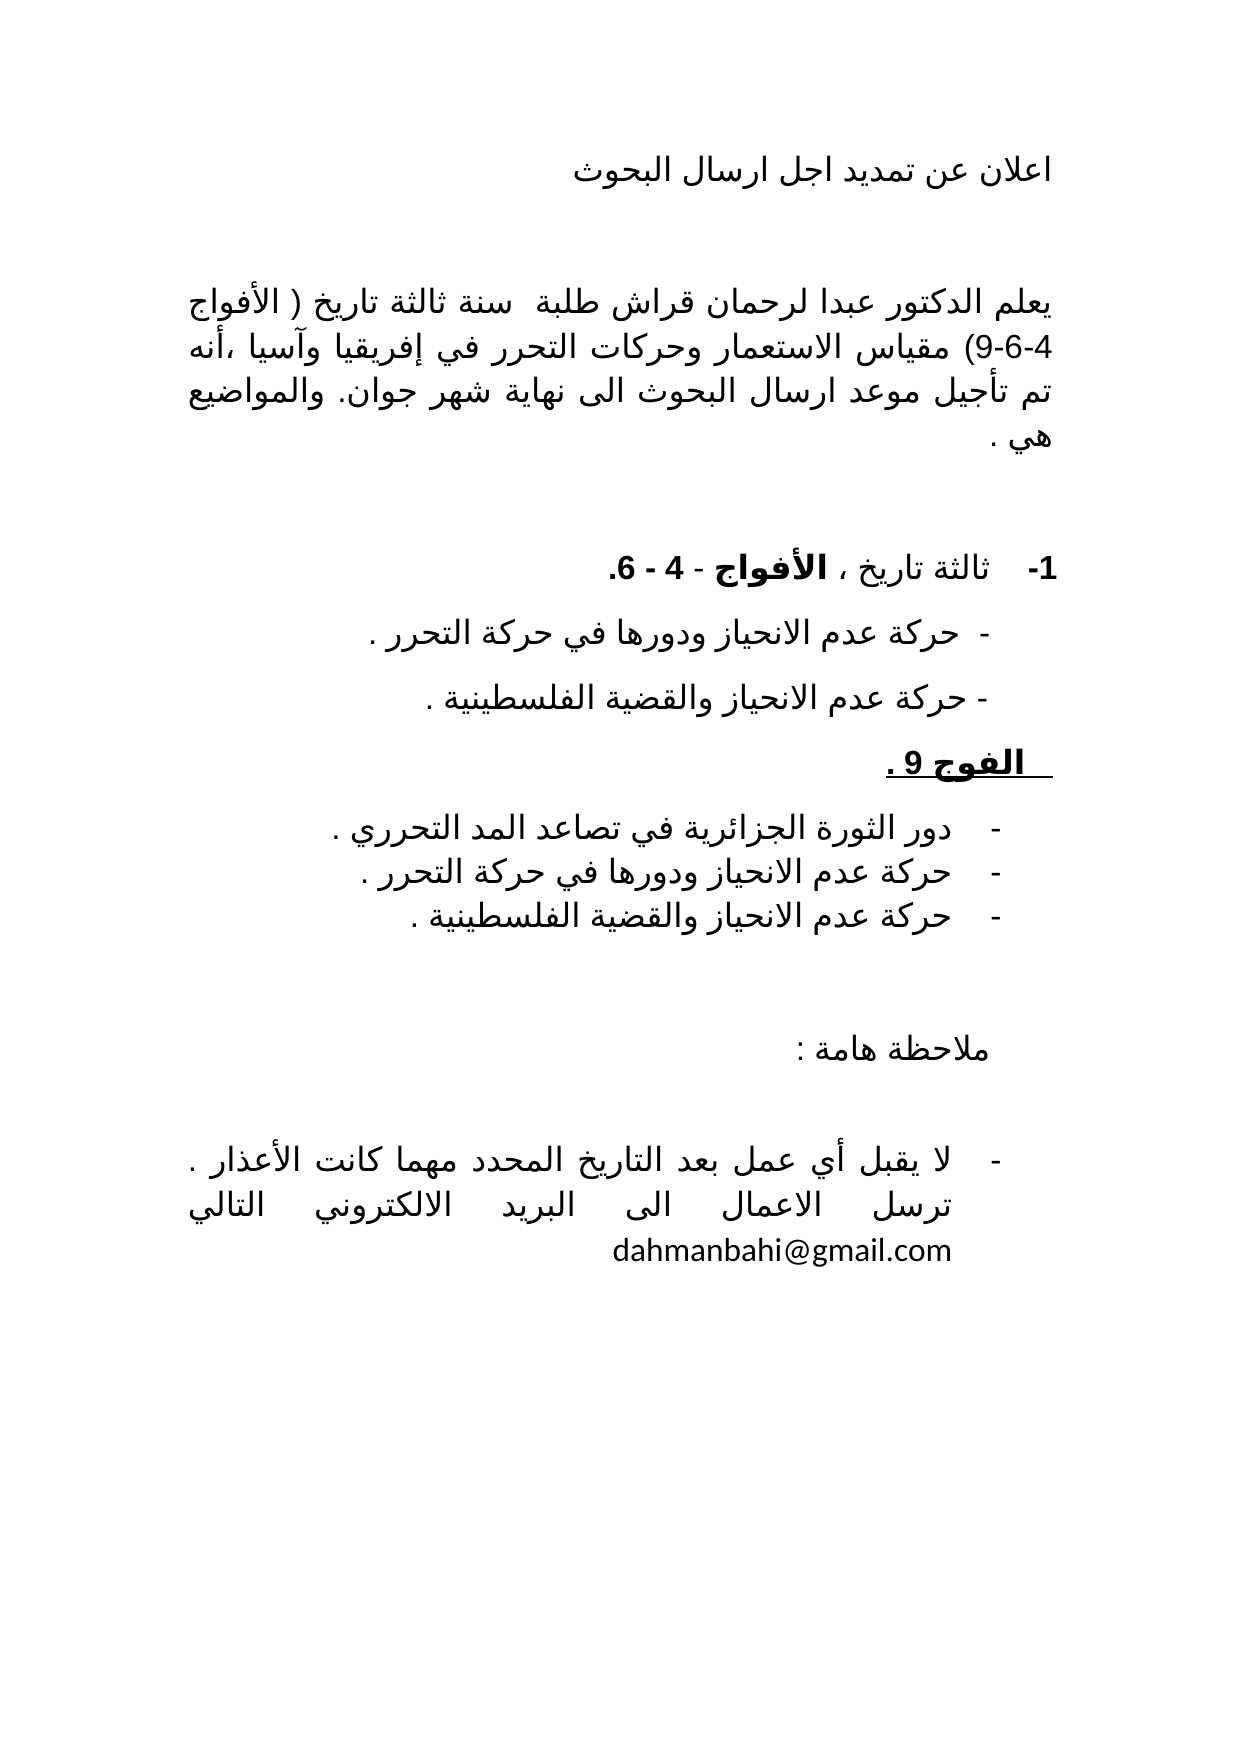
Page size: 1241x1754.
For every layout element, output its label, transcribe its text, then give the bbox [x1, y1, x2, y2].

list دور الثورة الجزائرية في تصاعد المد التحرري . [187, 808, 990, 846]
text - حركة عدم الانحياز ودورها في حركة التحرر . [187, 613, 990, 651]
text - حركة عدم الانحياز والقضية الفلسطينية . [187, 678, 1053, 716]
text ملاحظة هامة : [187, 1029, 990, 1067]
list لا يقبل أي عمل بعد التاريخ المحدد مهما كانت الأعذار . ترسل الاعمال الى البريد الالكتروني التالي dahmanbahi@gmail.com [187, 1140, 990, 1270]
text يعلم الدكتور عبدا لرحمان قراش طلبة سنة ثالثة تاريخ ( الأفواج 4-6-9) مقياس الاستعمار وحركات التحرر في إفريقيا وآسيا ،أنه تم تأجيل موعد ارسال البحوث الى نهاية شهر جوان. والمواضيع هي . [187, 283, 1053, 453]
list حركة عدم الانحياز ودورها في حركة التحرر . [187, 852, 990, 890]
text اعلان عن تمديد اجل ارسال البحوث [187, 150, 1053, 188]
list حركة عدم الانحياز والقضية الفلسطينية . [187, 896, 990, 934]
text الفوج 9 . [187, 743, 1053, 781]
list ثالثة تاريخ ، الأفواج - 4 - 6. [187, 548, 1028, 586]
